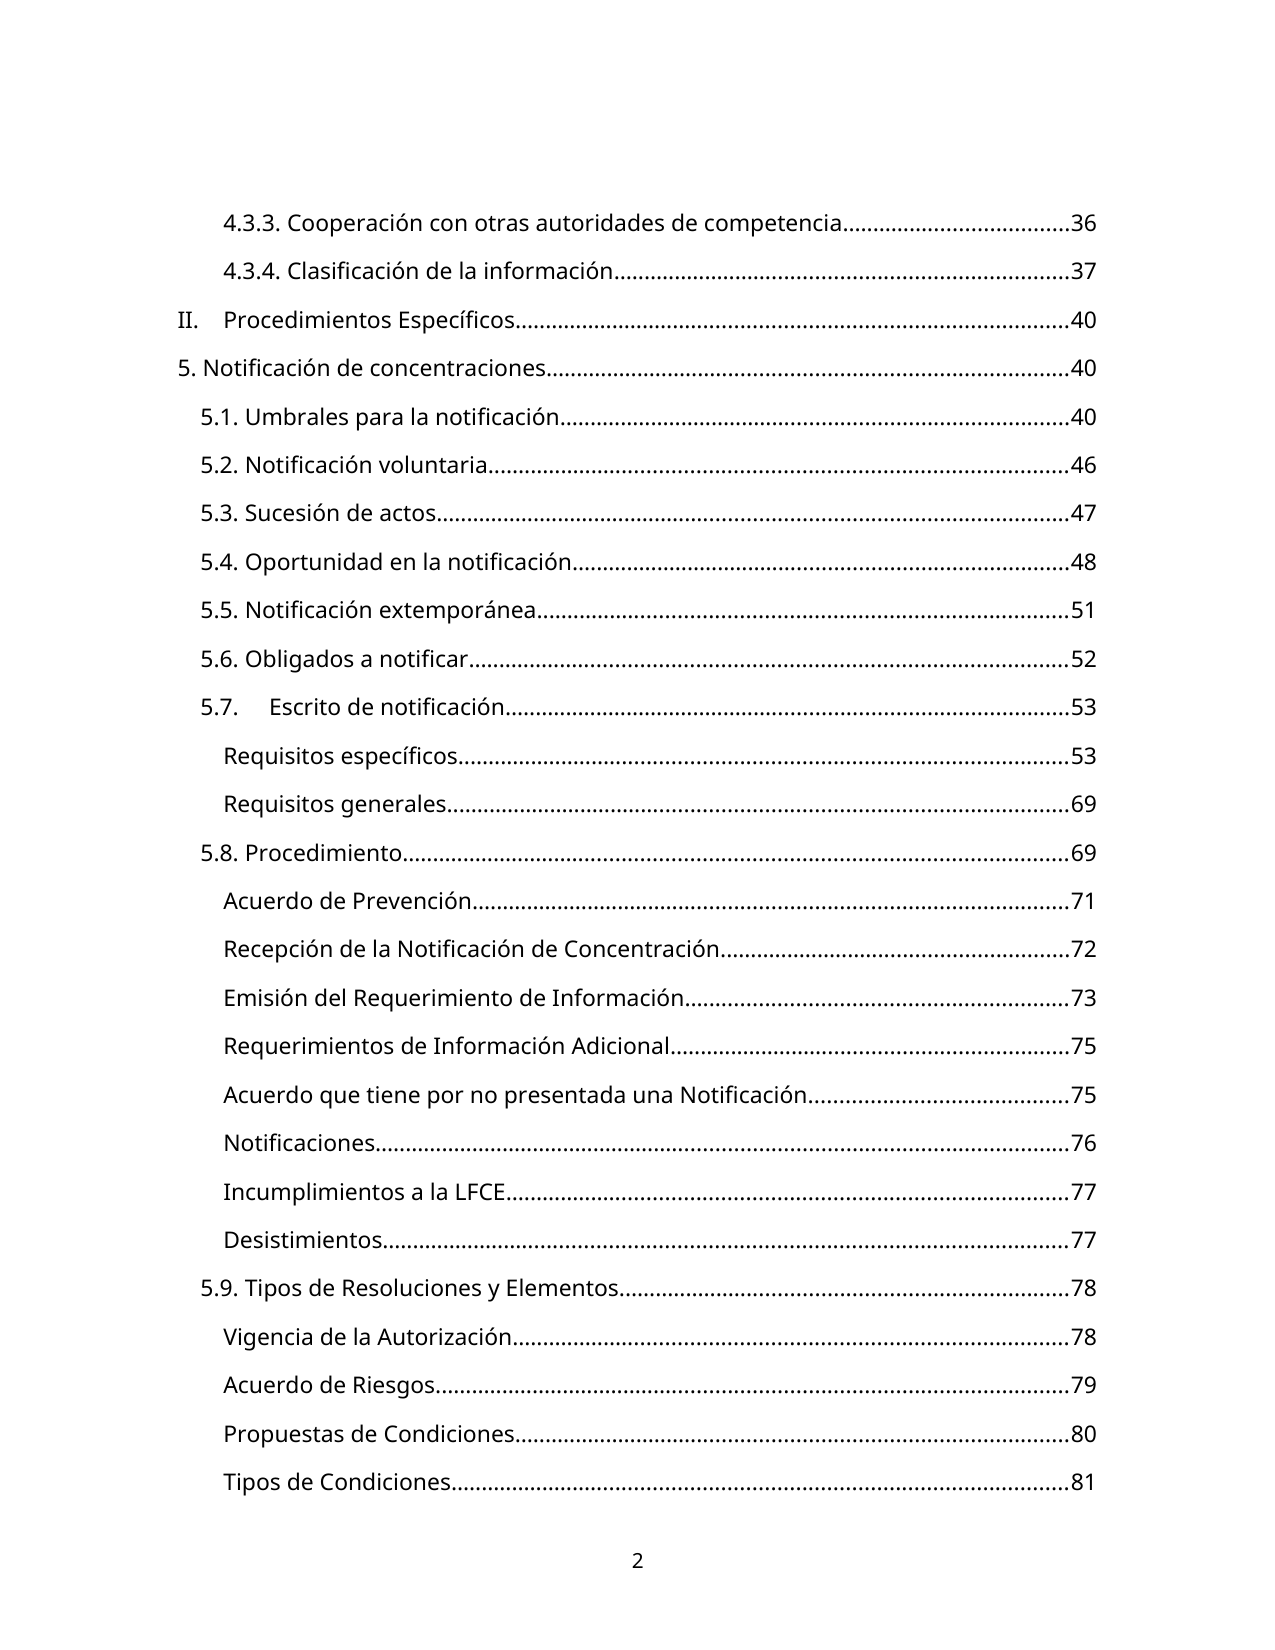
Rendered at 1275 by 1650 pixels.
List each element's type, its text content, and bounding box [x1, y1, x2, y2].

text 5.6. Obligados a notificar 52 [200, 643, 1098, 674]
text Propuestas de Condiciones 80 [223, 1418, 1098, 1449]
text 5.4. Oportunidad en la notificación 48 [200, 546, 1098, 577]
text 5.2. Notificación voluntaria 46 [200, 449, 1098, 480]
text Acuerdo de Prevención 71 [223, 885, 1098, 916]
text II. Procedimientos Específicos 40 [177, 304, 1098, 335]
text Emisión del Requerimiento de Información 73 [223, 982, 1098, 1013]
text 4.3.4. Clasificación de la información 37 [223, 255, 1098, 286]
text 5.8. Procedimiento 69 [200, 836, 1098, 868]
text Notificaciones 76 [223, 1127, 1098, 1158]
text Acuerdo de Riesgos 79 [223, 1369, 1098, 1401]
text Incumplimientos a la LFCE 77 [223, 1176, 1098, 1207]
text 4.3.3. Cooperación con otras autoridades de competencia 36 [223, 207, 1098, 238]
text 5.9. Tipos de Resoluciones y Elementos 78 [200, 1272, 1098, 1304]
text Vigencia de la Autorización 78 [223, 1321, 1098, 1352]
text Requisitos generales 69 [223, 788, 1098, 819]
text 5.5. Notificación extemporánea 51 [200, 594, 1098, 626]
text 5.7. Escrito de notificación 53 [200, 691, 1098, 722]
text 5. Notificación de concentraciones 40 [177, 352, 1098, 383]
text Recepción de la Notificación de Concentración 72 [223, 933, 1098, 964]
text Requisitos específicos 53 [223, 739, 1098, 771]
text 5.3. Sucesión de actos 47 [200, 497, 1098, 529]
text 5.1. Umbrales para la notificación 40 [200, 401, 1098, 432]
text Tipos de Condiciones 81 [223, 1466, 1098, 1497]
text Desistimientos 77 [223, 1224, 1098, 1255]
text Requerimientos de Información Adicional 75 [223, 1030, 1098, 1061]
text Acuerdo que tiene por no presentada una Notificación 75 [223, 1079, 1098, 1110]
